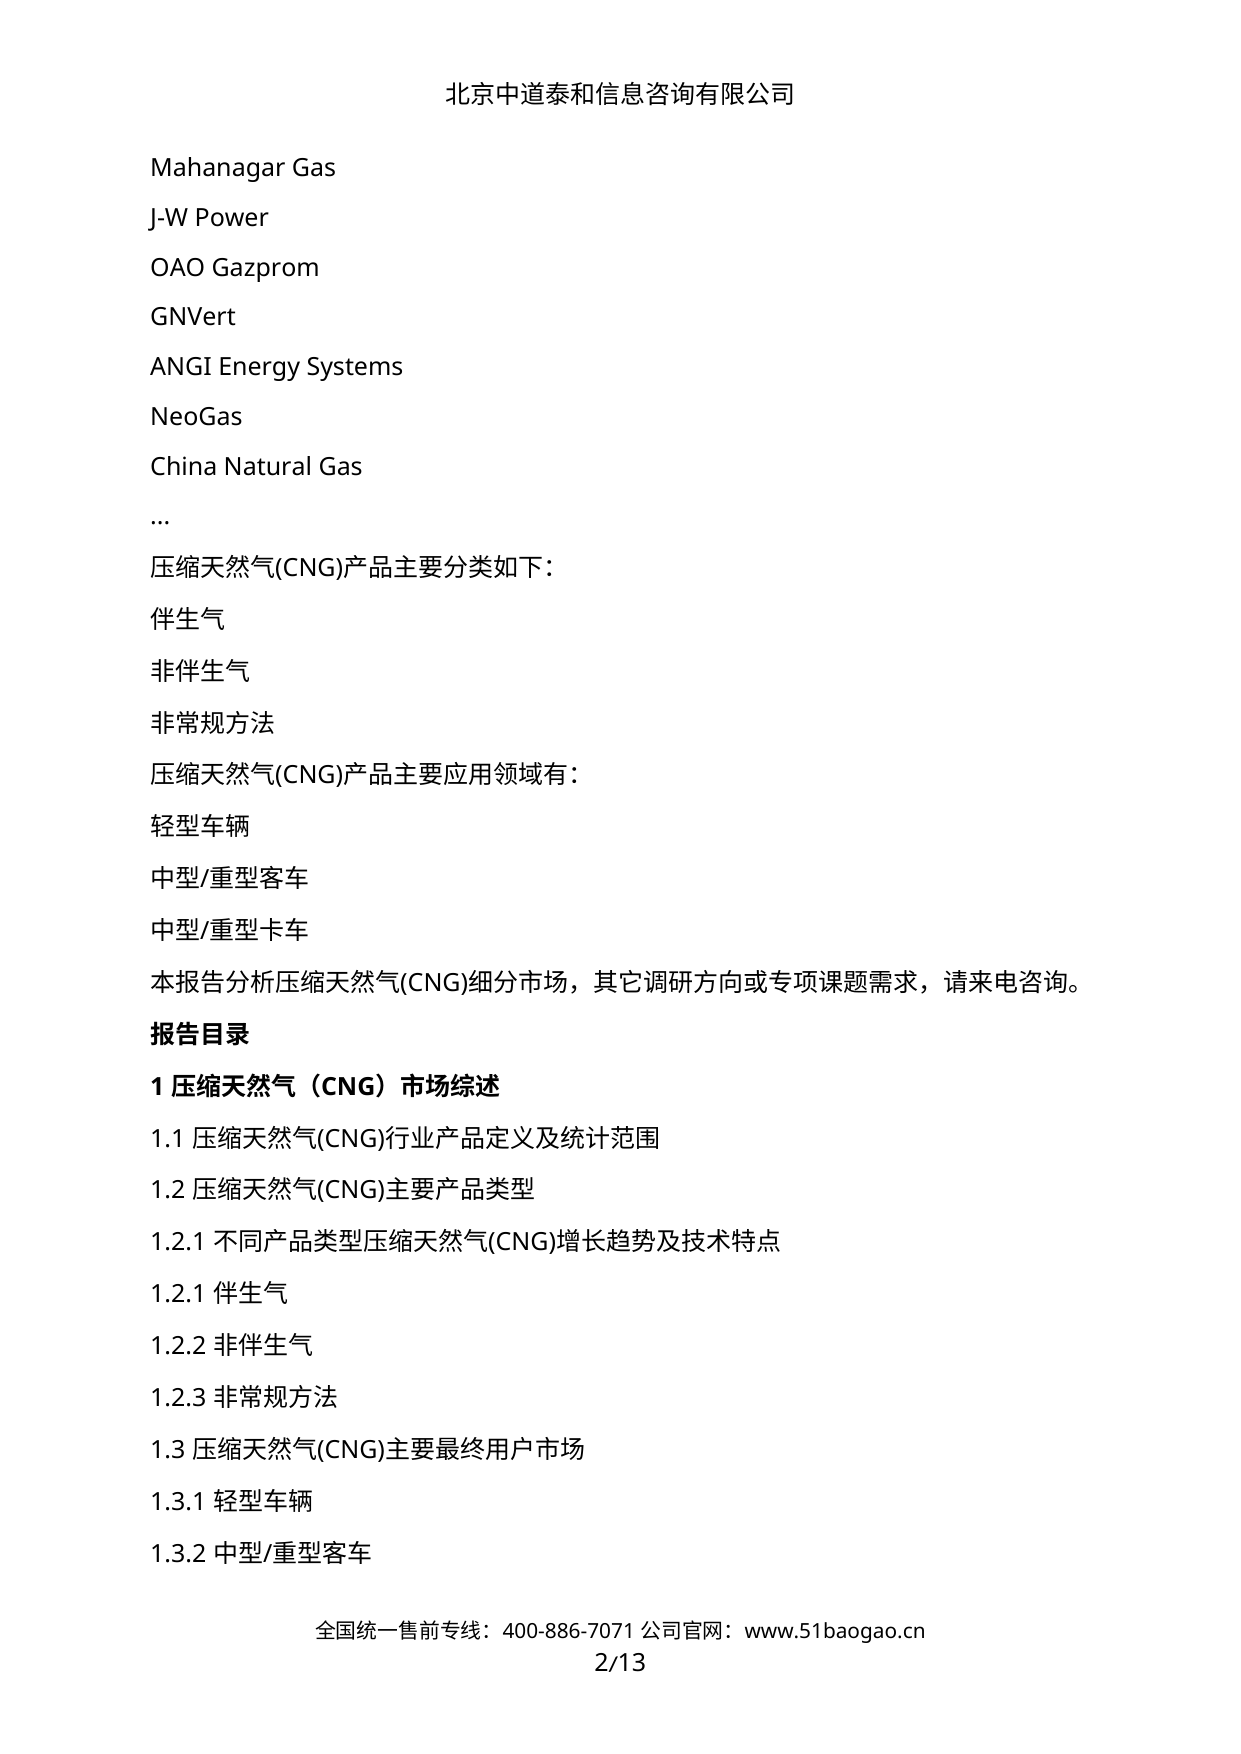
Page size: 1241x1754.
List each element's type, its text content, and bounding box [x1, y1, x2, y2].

text 伴生气 [150, 599, 1090, 636]
text 报告目录 [150, 1014, 1090, 1051]
text 非常规方法 [150, 703, 1090, 739]
text 中型/重型客车 [150, 859, 1090, 895]
text OAO Gazprom [150, 249, 1090, 283]
text Mahanagar Gas [150, 150, 1090, 184]
text 轻型车辆 [150, 807, 1090, 843]
text J-W Power [150, 200, 1090, 234]
text 1.2.3 非常规方法 [150, 1377, 1090, 1414]
text 压缩天然气(CNG)产品主要应用领域有： [150, 755, 1090, 791]
text China Natural Gas [150, 448, 1090, 482]
text NeoGas [150, 398, 1090, 432]
text 压缩天然气(CNG)产品主要分类如下： [150, 547, 1090, 584]
text 1 压缩天然气（CNG）市场综述 [150, 1066, 1090, 1102]
text ANGI Energy Systems [150, 349, 1090, 383]
text 1.3 压缩天然气(CNG)主要最终用户市场 [150, 1429, 1090, 1466]
text 1.2.1 不同产品类型压缩天然气(CNG)增长趋势及技术特点 [150, 1222, 1090, 1258]
text GNVert [150, 299, 1090, 333]
text ... [150, 498, 1090, 532]
text 1.2.2 非伴生气 [150, 1326, 1090, 1362]
text 本报告分析压缩天然气(CNG)细分市场，其它调研方向或专项课题需求，请来电咨询。 [150, 962, 1090, 999]
text 1.3.2 中型/重型客车 [150, 1533, 1090, 1569]
text 中型/重型卡车 [150, 911, 1090, 947]
text 1.2.1 伴生气 [150, 1274, 1090, 1310]
text 1.2 压缩天然气(CNG)主要产品类型 [150, 1170, 1090, 1206]
text 非伴生气 [150, 651, 1090, 687]
text 1.3.1 轻型车辆 [150, 1481, 1090, 1517]
text 1.1 压缩天然气(CNG)行业产品定义及统计范围 [150, 1118, 1090, 1154]
